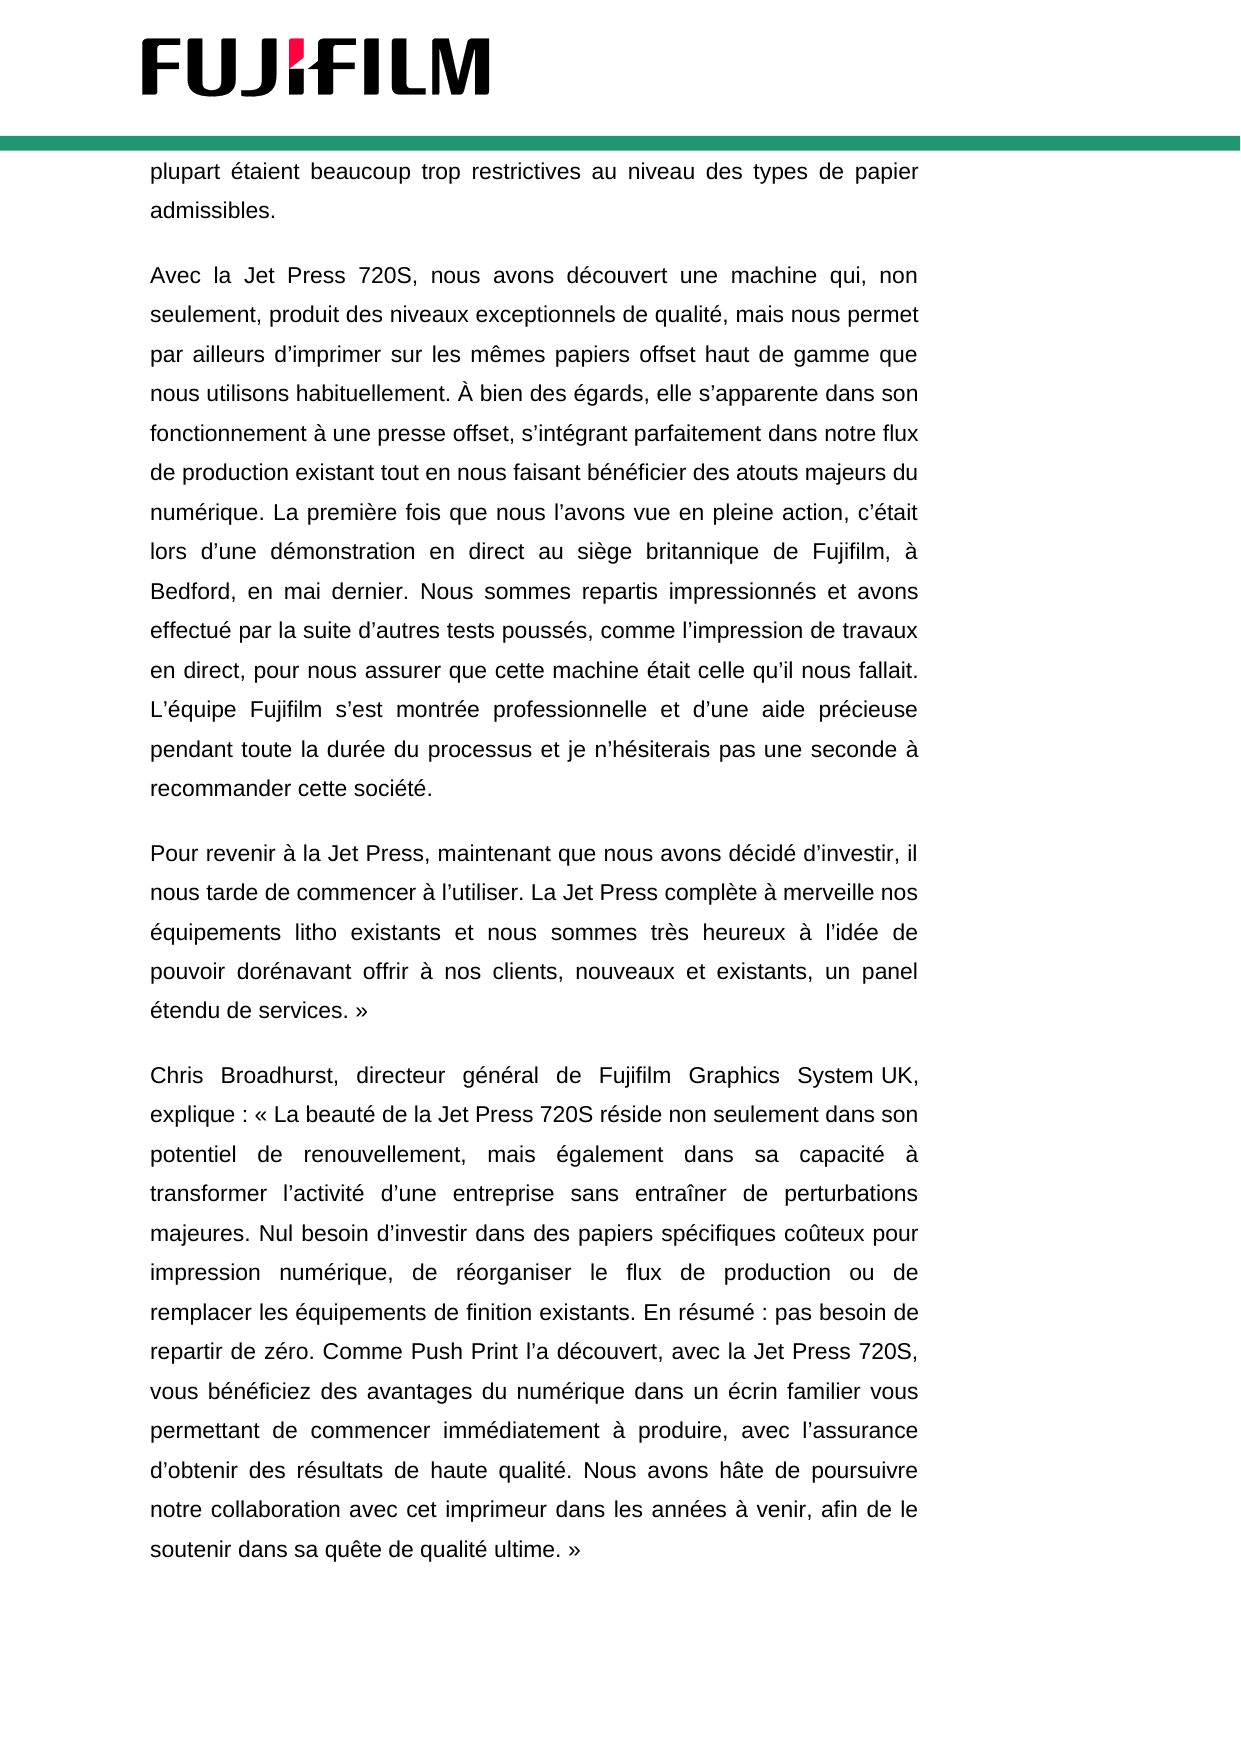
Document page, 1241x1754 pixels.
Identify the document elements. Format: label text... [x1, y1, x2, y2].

text Avec la Jet Press 720S, nous avons découvert une machine qui, non seulement, produit des niveaux exceptionnels de qualité, mais nous permet par ailleurs d’imprimer sur les mêmes papiers offset haut de gamme que nous utilisons habituellement. À bien des égards, elle s’apparente dans son fonctionnement à une presse offset, s’intégrant parfaitement dans notre flux de production existant tout en nous faisant bénéficier des atouts majeurs du numérique. La première fois que nous l’avons vue en pleine action, c’était lors d’une démonstration en direct au siège britannique de Fujifilm, à Bedford, en mai dernier. Nous sommes repartis impressionnés et avons effectué par la suite d’autres tests poussés, comme l’impression de travaux en direct, pour nous assurer que cette machine était celle qu’il nous fallait. L’équipe Fujifilm s’est montrée professionnelle et d’une aide précieuse pendant toute la durée du processus et je n’hésiterais pas une seconde à recommander cette société. [150, 262, 919, 801]
text Pour revenir à la Jet Press, maintenant que nous avons décidé d’investir, il nous tarde de commencer à l’utiliser. La Jet Press complète à merveille nos équipements litho existants et nous sommes très heureux à l’idée de pouvoir dorénavant offrir à nos clients, nouveaux et existants, un panel étendu de services. » [150, 839, 919, 1024]
text Chris Broadhurst, directeur général de Fujifilm Graphics System UK, explique : « La beauté de la Jet Press 720S réside non seulement dans son potentiel de renouvellement, mais également dans sa capacité à transformer l’activité d’une entreprise sans entraîner de perturbations majeures. Nul besoin d’investir dans des papiers spécifiques coûteux pour impression numérique, de réorganiser le flux de production ou de remplacer les équipements de finition existants. En résumé : pas besoin de repartir de zéro. Comme Push Print l’a découvert, avec la Jet Press 720S, vous bénéficiez des avantages du numérique dans un écrin familier vous permettant de commencer immédiatement à produire, avec l’assurance d’obtenir des résultats de haute qualité. Nous avons hâte de poursuivre notre collaboration avec cet imprimeur dans les années à venir, afin de le soutenir dans sa quête de qualité ultime. » [150, 1062, 919, 1562]
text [150, 158, 919, 224]
